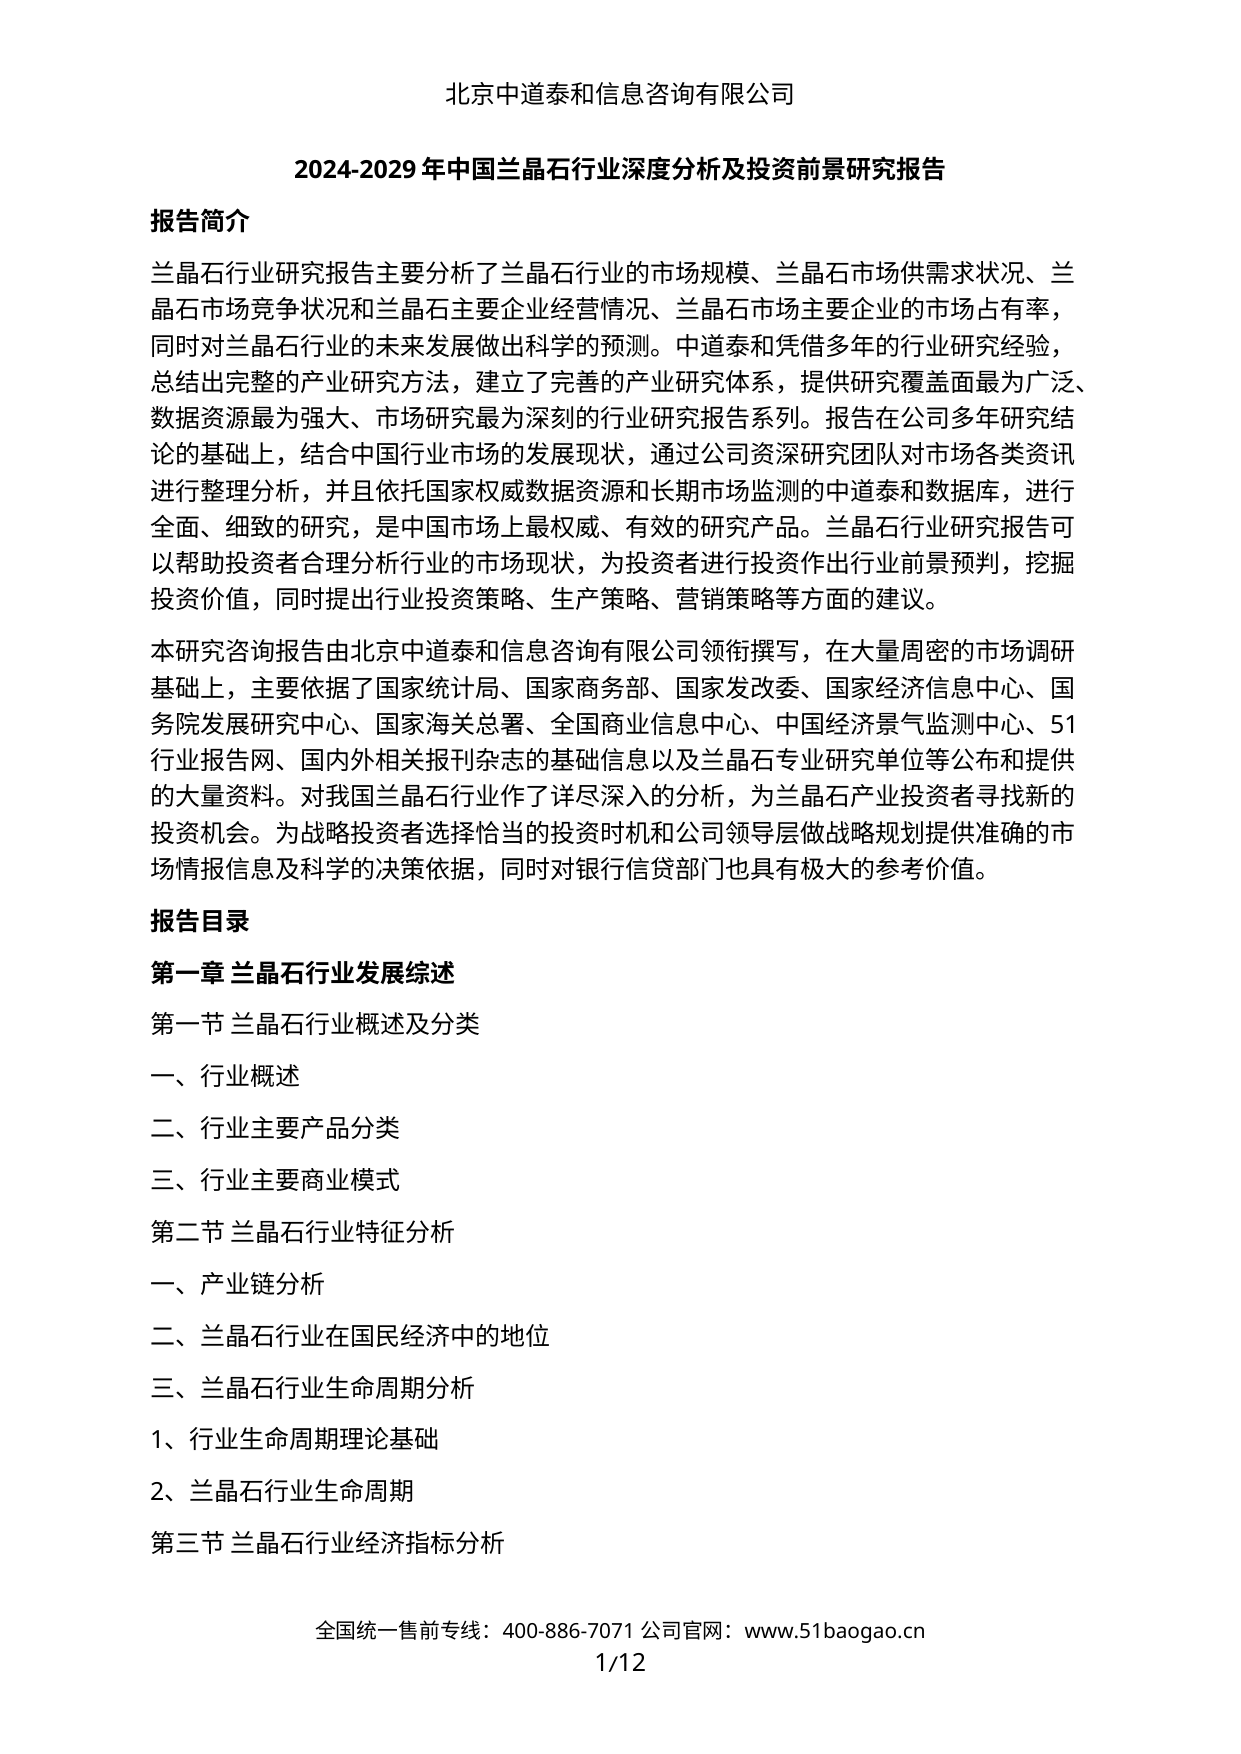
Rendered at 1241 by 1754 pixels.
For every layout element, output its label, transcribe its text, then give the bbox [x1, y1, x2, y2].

text 二、兰晶石行业在国民经济中的地位 [150, 1316, 1090, 1352]
text 2、兰晶石行业生命周期 [150, 1472, 1090, 1508]
text 报告目录 [150, 901, 1090, 937]
text 本研究咨询报告由北京中道泰和信息咨询有限公司领衔撰写，在大量周密的市场调研基础上，主要依据了国家统计局、国家商务部、国家发改委、国家经济信息中心、国务院发展研究中心、国家海关总署、全国商业信息中心、中国经济景气监测中心、51行业报告网、国内外相关报刊杂志的基础信息以及兰晶石专业研究单位等公布和提供的大量资料。对我国兰晶石行业作了详尽深入的分析，为兰晶石产业投资者寻找新的投资机会。为战略投资者选择恰当的投资时机和公司领导层做战略规划提供准确的市场情报信息及科学的决策依据，同时对银行信贷部门也具有极大的参考价值。 [150, 632, 1090, 886]
text 三、行业主要商业模式 [150, 1161, 1090, 1197]
text 第二节 兰晶石行业特征分析 [150, 1212, 1090, 1249]
text 2024-2029年中国兰晶石行业深度分析及投资前景研究报告 [150, 150, 1090, 186]
text 第三节 兰晶石行业经济指标分析 [150, 1524, 1090, 1560]
text 第一章 兰晶石行业发展综述 [150, 953, 1090, 989]
text 第一节 兰晶石行业概述及分类 [150, 1005, 1090, 1041]
text 1、行业生命周期理论基础 [150, 1420, 1090, 1456]
text 报告简介 [150, 202, 1090, 238]
text 兰晶石行业研究报告主要分析了兰晶石行业的市场规模、兰晶石市场供需求状况、兰晶石市场竞争状况和兰晶石主要企业经营情况、兰晶石市场主要企业的市场占有率，同时对兰晶石行业的未来发展做出科学的预测。中道泰和凭借多年的行业研究经验，总结出完整的产业研究方法，建立了完善的产业研究体系，提供研究覆盖面最为广泛、数据资源最为强大、市场研究最为深刻的行业研究报告系列。报告在公司多年研究结论的基础上，结合中国行业市场的发展现状，通过公司资深研究团队对市场各类资讯进行整理分析，并且依托国家权威数据资源和长期市场监测的中道泰和数据库，进行全面、细致的研究，是中国市场上最权威、有效的研究产品。兰晶石行业研究报告可以帮助投资者合理分析行业的市场现状，为投资者进行投资作出行业前景预判，挖掘投资价值，同时提出行业投资策略、生产策略、营销策略等方面的建议。 [150, 254, 1090, 616]
text 一、产业链分析 [150, 1264, 1090, 1301]
text 三、兰晶石行业生命周期分析 [150, 1368, 1090, 1404]
text 二、行业主要产品分类 [150, 1109, 1090, 1145]
text 一、行业概述 [150, 1057, 1090, 1093]
